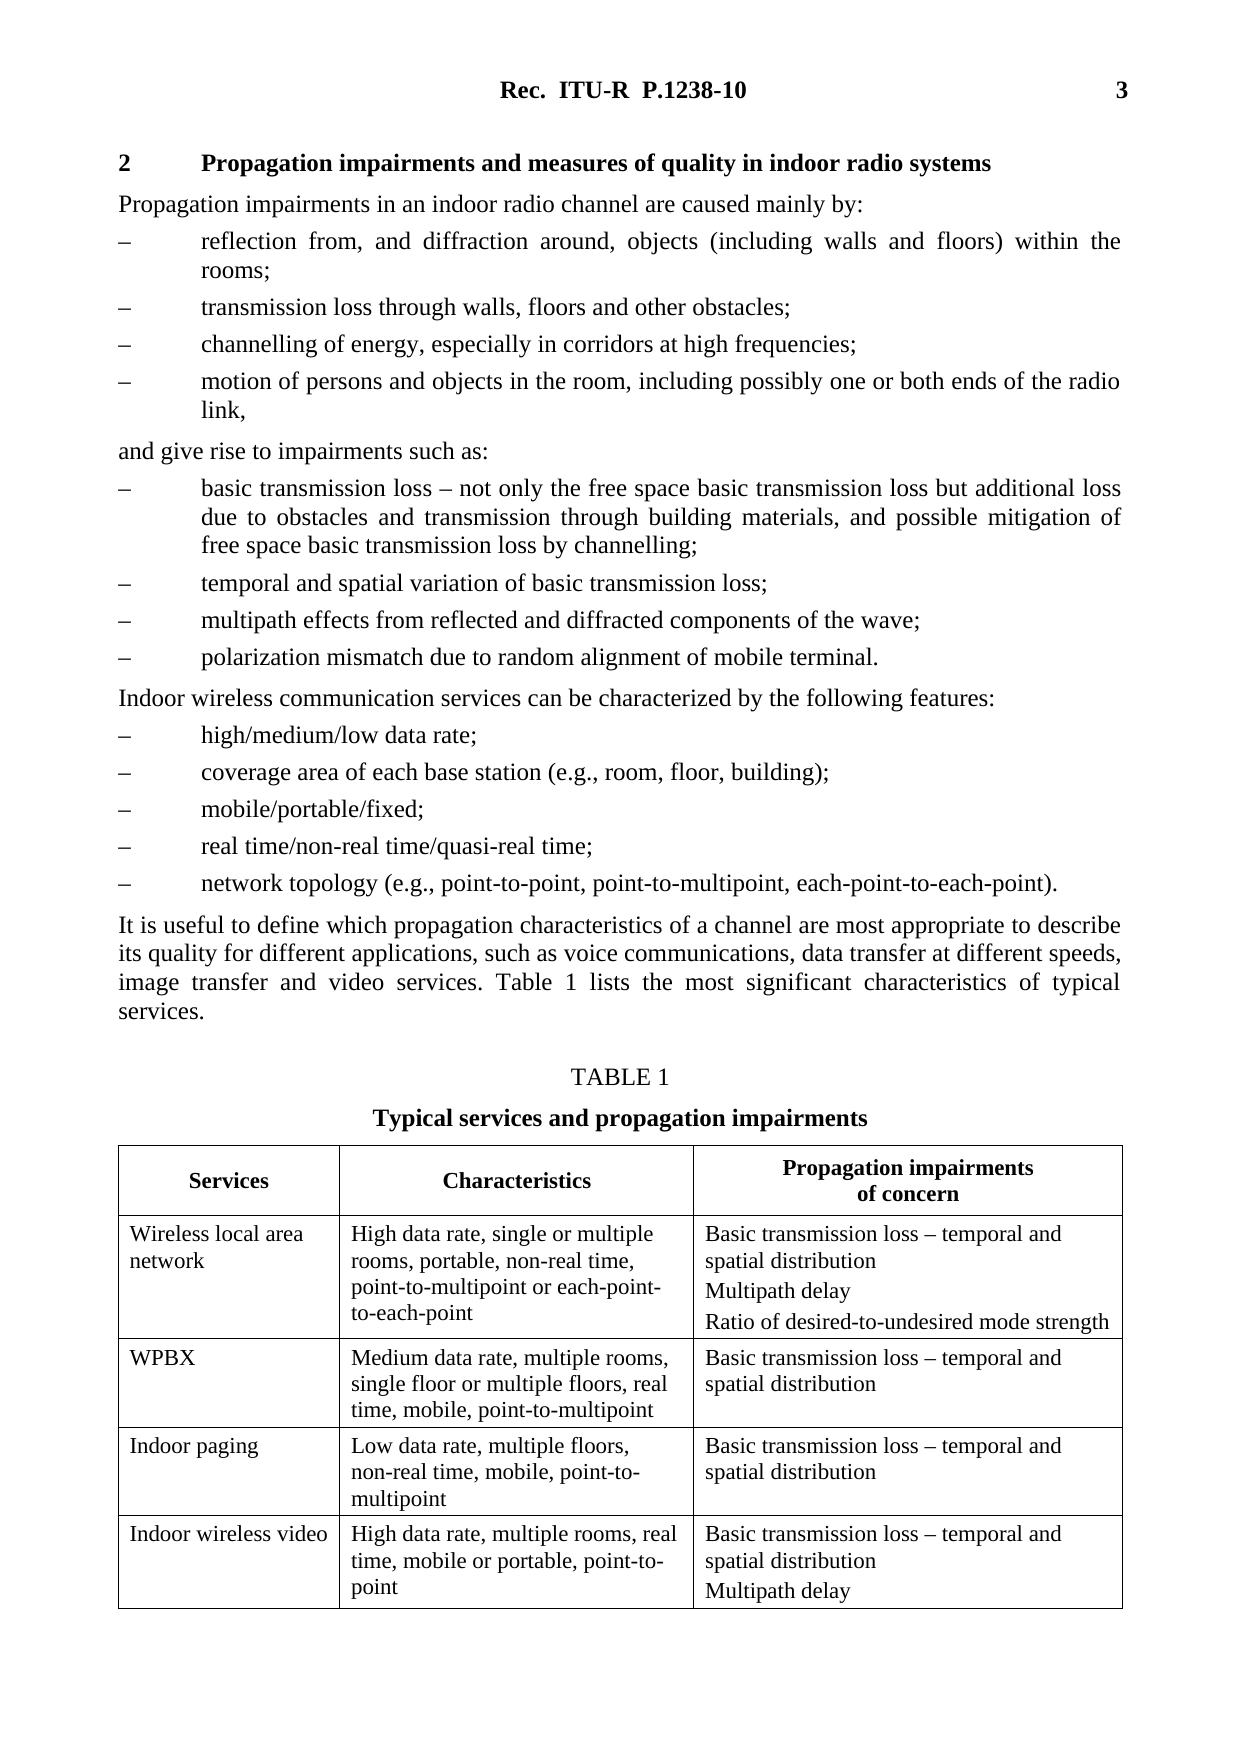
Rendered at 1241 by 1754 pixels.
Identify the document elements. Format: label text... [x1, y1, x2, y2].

text TABLE 1 [118, 1062, 1122, 1091]
text – channelling of energy, especially in corridors at high frequencies; [118, 329, 1122, 358]
text – polarization mismatch due to random alignment of mobile terminal. [118, 642, 1122, 671]
text – high/medium/low data rate; [118, 720, 1122, 749]
text – reflection from, and diffraction around, objects (including walls and floors) within the rooms; [118, 226, 1122, 283]
table_cell Indoor paging [119, 1428, 339, 1515]
text – motion of persons and objects in the room, including possibly one or both ends of the radio link, [118, 366, 1122, 423]
text It is useful to define which propagation characteristics of a channel are most appropriate to describe its quality for different applications, such as voice communications, data transfer at different speeds, image transfer and video services. Table 1 lists the most significant characteristics of typical services. [118, 910, 1122, 1025]
text Indoor wireless communication services can be characterized by the following features: [118, 683, 1122, 712]
table_cell Basic transmission loss – temporal and spatial distribution [694, 1339, 1122, 1427]
subtitle 2 Propagation impairments and measures of quality in indoor radio systems [118, 148, 1122, 176]
table_cell WPBX [119, 1339, 339, 1427]
table_cell Medium data rate, multiple rooms, single floor or multiple floors, real time, mobile, point-to-multipoint [340, 1339, 693, 1427]
text Propagation impairments in an indoor radio channel are caused mainly by: [118, 189, 1122, 218]
text – transmission loss through walls, floors and other obstacles; [118, 292, 1122, 321]
text – mobile/portable/fixed; [118, 794, 1122, 823]
text – network topology (e.g., point-to-point, point-to-multipoint, each-point-to-each-point). [118, 868, 1122, 897]
text and give rise to impairments such as: [118, 436, 1122, 465]
text – multipath effects from reflected and diffracted components of the wave; [118, 605, 1122, 633]
table_cell Basic transmission loss – temporal and spatial distribution Multipath delay [694, 1516, 1122, 1608]
table_cell High data rate, single or multiple rooms, portable, non-real time, point-to-multipoint or each-point-to-each-point [340, 1216, 693, 1338]
text – basic transmission loss – not only the free space basic transmission loss but additional loss due to obstacles and transmission through building materials, and possible mitigation of free space basic transmission loss by channelling; [118, 473, 1122, 559]
table_cell Basic transmission loss – temporal and spatial distribution Multipath delay Ratio of desired-to-undesired mode strength [694, 1216, 1122, 1338]
text – real time/non-real time/quasi-real time; [118, 831, 1122, 860]
table_cell Indoor wireless video [119, 1516, 339, 1608]
text – coverage area of each base station (e.g., room, floor, building); [118, 757, 1122, 786]
table_header Propagation impairments of concern [694, 1146, 1122, 1215]
table_cell High data rate, multiple rooms, real time, mobile or portable, point-to-point [340, 1516, 693, 1608]
table_cell Low data rate, multiple floors, non-real time, mobile, point-to-multipoint [340, 1428, 693, 1515]
table_header Services [119, 1146, 339, 1215]
table_cell Basic transmission loss – temporal and spatial distribution [694, 1428, 1122, 1515]
table_header Characteristics [340, 1146, 693, 1215]
text – temporal and spatial variation of basic transmission loss; [118, 568, 1122, 596]
title Typical services and propagation impairments [118, 1103, 1122, 1132]
table_cell Wireless local area network [119, 1216, 339, 1338]
